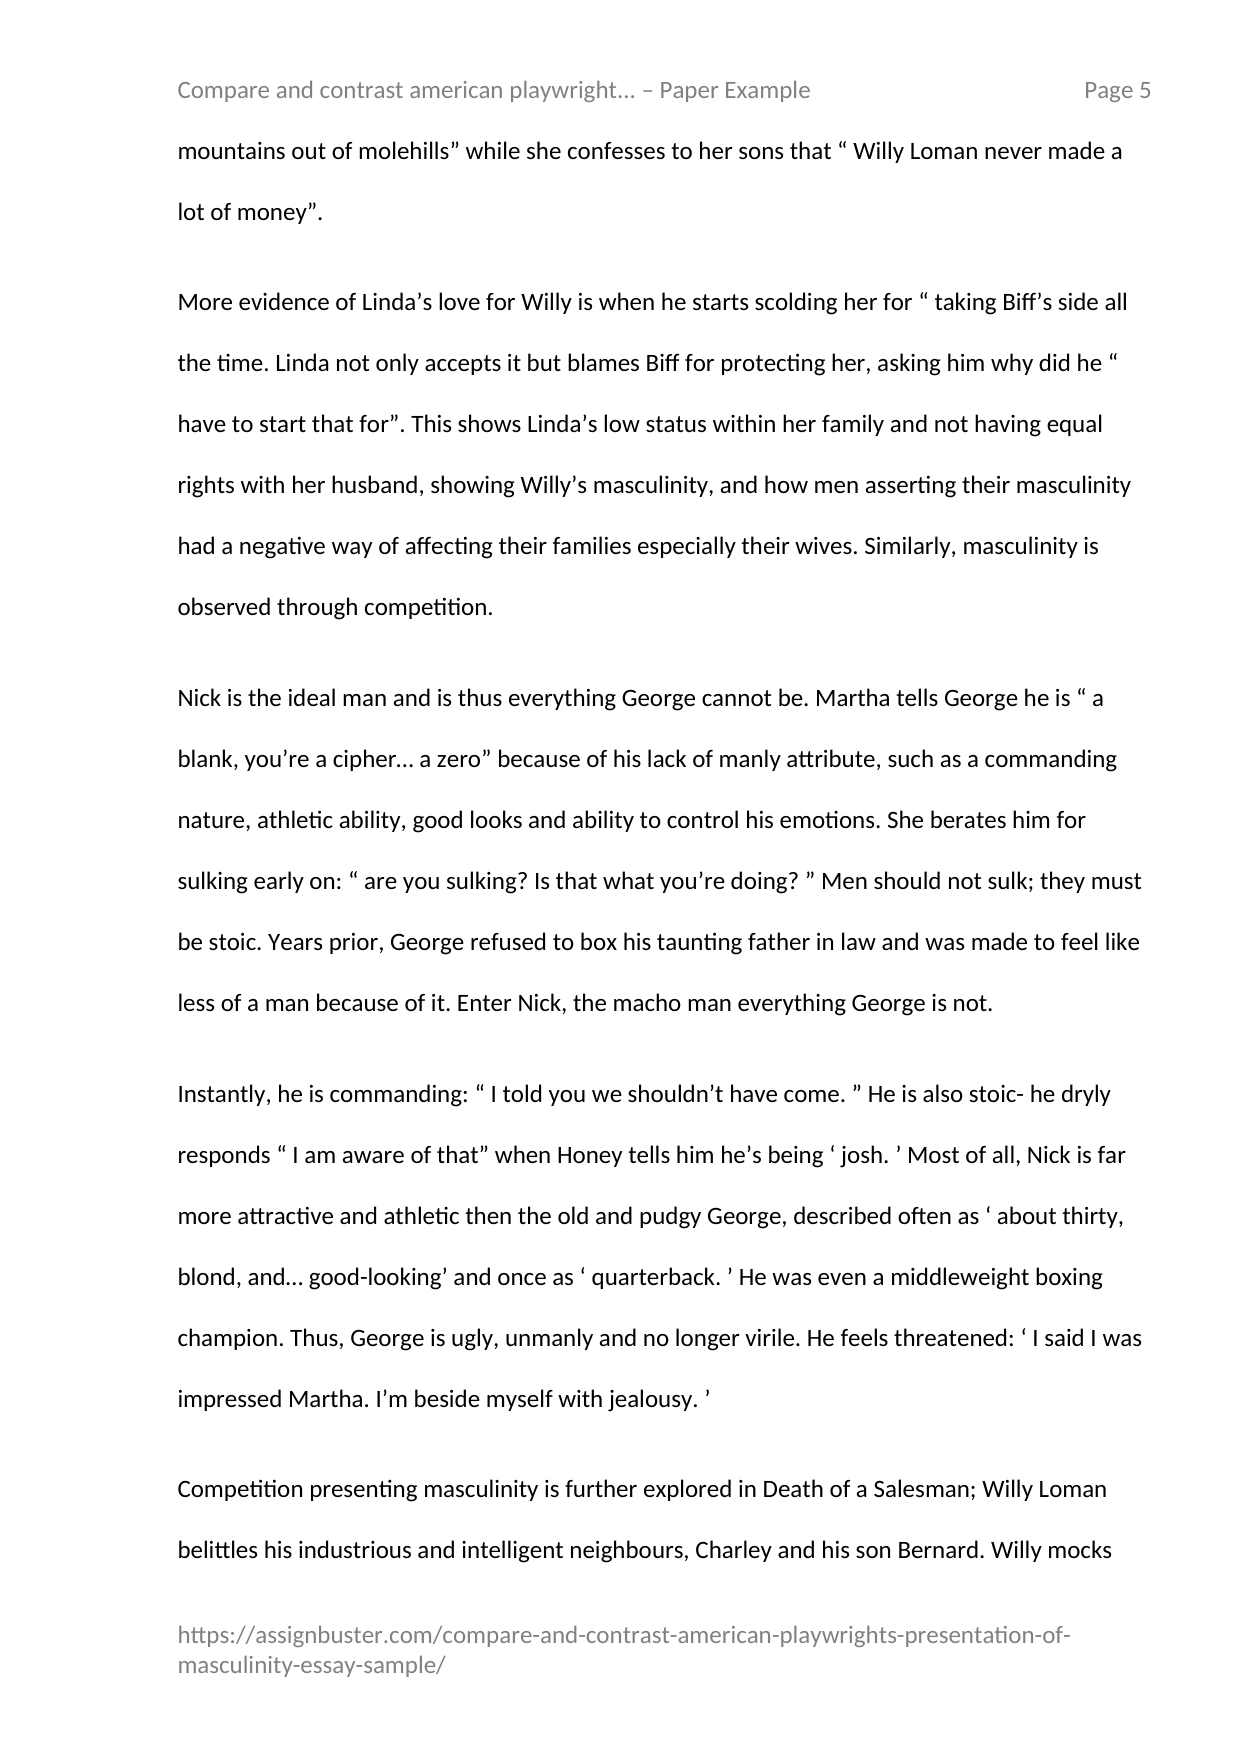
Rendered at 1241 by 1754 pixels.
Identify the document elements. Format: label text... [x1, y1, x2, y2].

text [177, 1473, 1152, 1565]
text Instantly, he is commanding: “ I told you we shouldn’t have come. ” He is also stoic- he dryly responds “ I am aware of that” when Honey tells him he’s being ‘ josh. ’ Most of all, Nick is far more attractive and athletic then the old and pudgy George, described often as ‘ about thirty, blond, and… good-looking’ and once as ‘ quarterback. ’ He was even a middleweight boxing champion. Thus, George is ugly, unmanly and no longer virile. He feels threatened: ‘ I said I was impressed Martha. I’m beside myself with jealousy. ’ [177, 1078, 1152, 1413]
text Nick is the ideal man and is thus everything George cannot be. Martha tells George he is “ a blank, you’re a cipher… a zero” because of his lack of manly attribute, such as a commanding nature, athletic ability, good looks and ability to control his emotions. She berates him for sulking early on: “ are you sulking? Is that what you’re doing? ” Men should not sulk; they must be stoic. Years prior, George refused to box his taunting father in law and was made to feel like less of a man because of it. Enter Nick, the macho man everything George is not. [177, 682, 1152, 1018]
text More evidence of Linda’s love for Willy is when he starts scolding her for “ taking Biff’s side all the time. Linda not only accepts it but blames Biff for protecting her, asking him why did he “ have to start that for”. This shows Linda’s low status within her family and not having equal rights with her husband, showing Willy’s masculinity, and how men asserting their masculinity had a negative way of affecting their families especially their wives. Similarly, masculinity is observed through competition. [177, 286, 1152, 622]
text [177, 135, 1152, 226]
